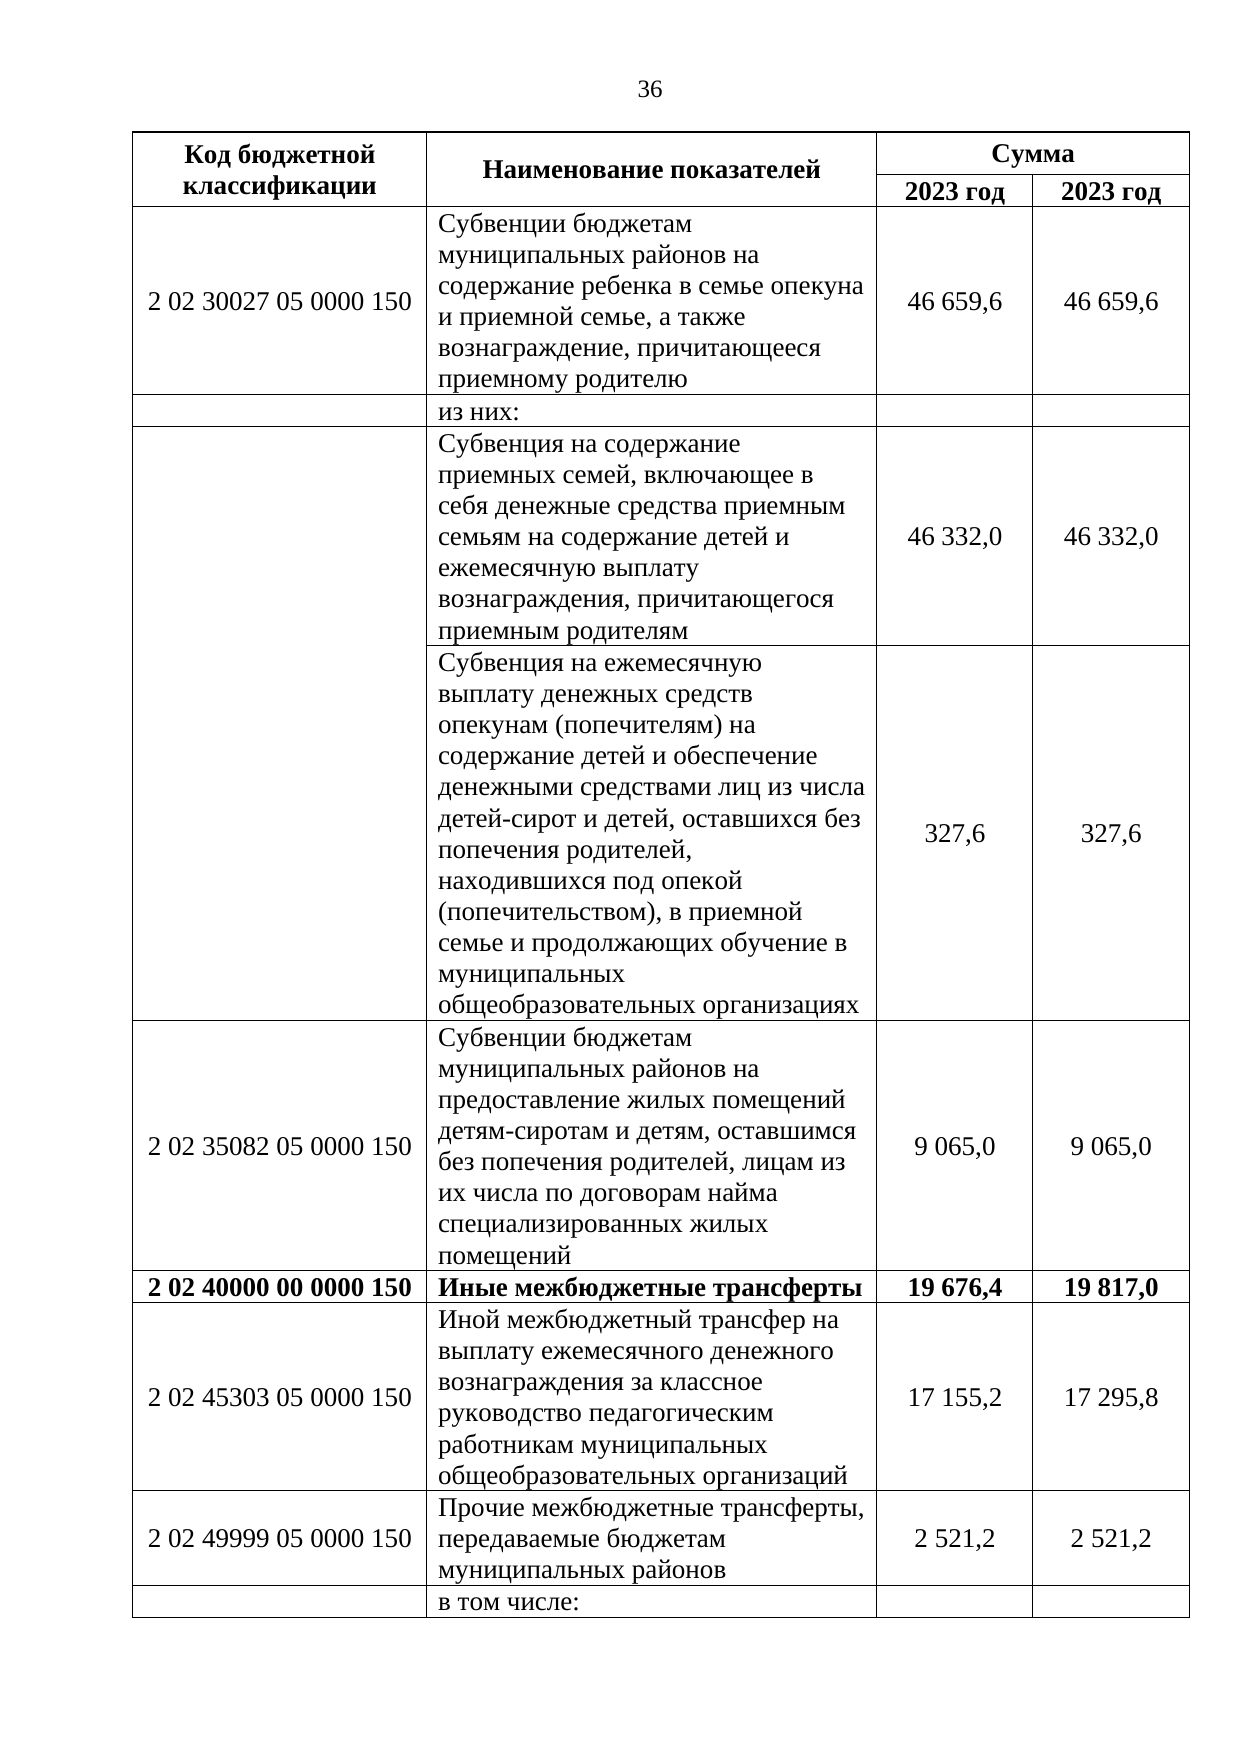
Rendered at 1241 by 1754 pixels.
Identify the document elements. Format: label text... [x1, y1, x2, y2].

table_cell в том числе: [427, 1586, 876, 1617]
table_cell Прочие межбюджетные трансферты, передаваемые бюджетам муниципальных районов [427, 1491, 876, 1584]
table_cell [877, 395, 1032, 426]
table_cell 2023 год [877, 175, 1032, 206]
table_cell 17 155,2 [877, 1303, 1032, 1490]
table_header Код бюджетной классификации [133, 133, 426, 206]
table_cell Субвенции бюджетам муниципальных районов на содержание ребенка в семье опекуна и приемной семье, а также вознаграждение, причитающееся приемному родителю [427, 207, 876, 394]
table_cell Субвенция на ежемесячную выплату денежных средств опекунам (попечителям) на содержание детей и обеспечение денежными средствами лиц из числа детей-сирот и детей, оставшихся без попечения родителей, находившихся под опекой (попечительством), в приемной семье и продолжающих обучение в муниципальных общеобразовательных организациях [427, 646, 876, 1020]
table_cell Иные межбюджетные трансферты [427, 1271, 876, 1302]
table_cell 2 02 49999 05 0000 150 [133, 1491, 426, 1584]
table_cell [133, 395, 426, 426]
table_cell 46 659,6 [877, 207, 1032, 394]
table_cell 17 295,8 [1033, 1303, 1189, 1490]
table_cell [133, 1586, 426, 1617]
table_cell 2 521,2 [1033, 1491, 1189, 1584]
table_cell 9 065,0 [1033, 1021, 1189, 1270]
table_header Сумма [877, 133, 1189, 173]
table_cell Субвенция на содержание приемных семей, включающее в себя денежные средства приемным семьям на содержание детей и ежемесячную выплату вознаграждения, причитающегося приемным родителям [427, 427, 876, 645]
table_cell 19 676,4 [877, 1271, 1032, 1302]
table_cell 2 02 35082 05 0000 150 [133, 1021, 426, 1270]
table_cell 327,6 [877, 646, 1032, 1020]
table_cell 9 065,0 [877, 1021, 1032, 1270]
table_cell 19 817,0 [1033, 1271, 1189, 1302]
table_cell [1033, 395, 1189, 426]
table_cell 2023 год [1033, 175, 1189, 206]
table_cell [1033, 1586, 1189, 1617]
table_cell 2 02 30027 05 0000 150 [133, 207, 426, 394]
table_cell 2 521,2 [877, 1491, 1032, 1584]
table_header Наименование показателей [427, 133, 876, 206]
table_cell из них: [427, 395, 876, 426]
table_cell Субвенции бюджетам муниципальных районов на предоставление жилых помещений детям-сиротам и детям, оставшимся без попечения родителей, лицам из их числа по договорам найма специализированных жилых помещений [427, 1021, 876, 1270]
table_cell Иной межбюджетный трансфер на выплату ежемесячного денежного вознаграждения за классное руководство педагогическим работникам муниципальных общеобразовательных организаций [427, 1303, 876, 1490]
table_cell 2 02 45303 05 0000 150 [133, 1303, 426, 1490]
table_cell 46 332,0 [877, 427, 1032, 645]
table_cell 2 02 40000 00 0000 150 [133, 1271, 426, 1302]
table_cell 46 659,6 [1033, 207, 1189, 394]
table_cell 327,6 [1033, 646, 1189, 1020]
table_cell 46 332,0 [1033, 427, 1189, 645]
table_cell [133, 427, 426, 1020]
table_cell [877, 1586, 1032, 1617]
